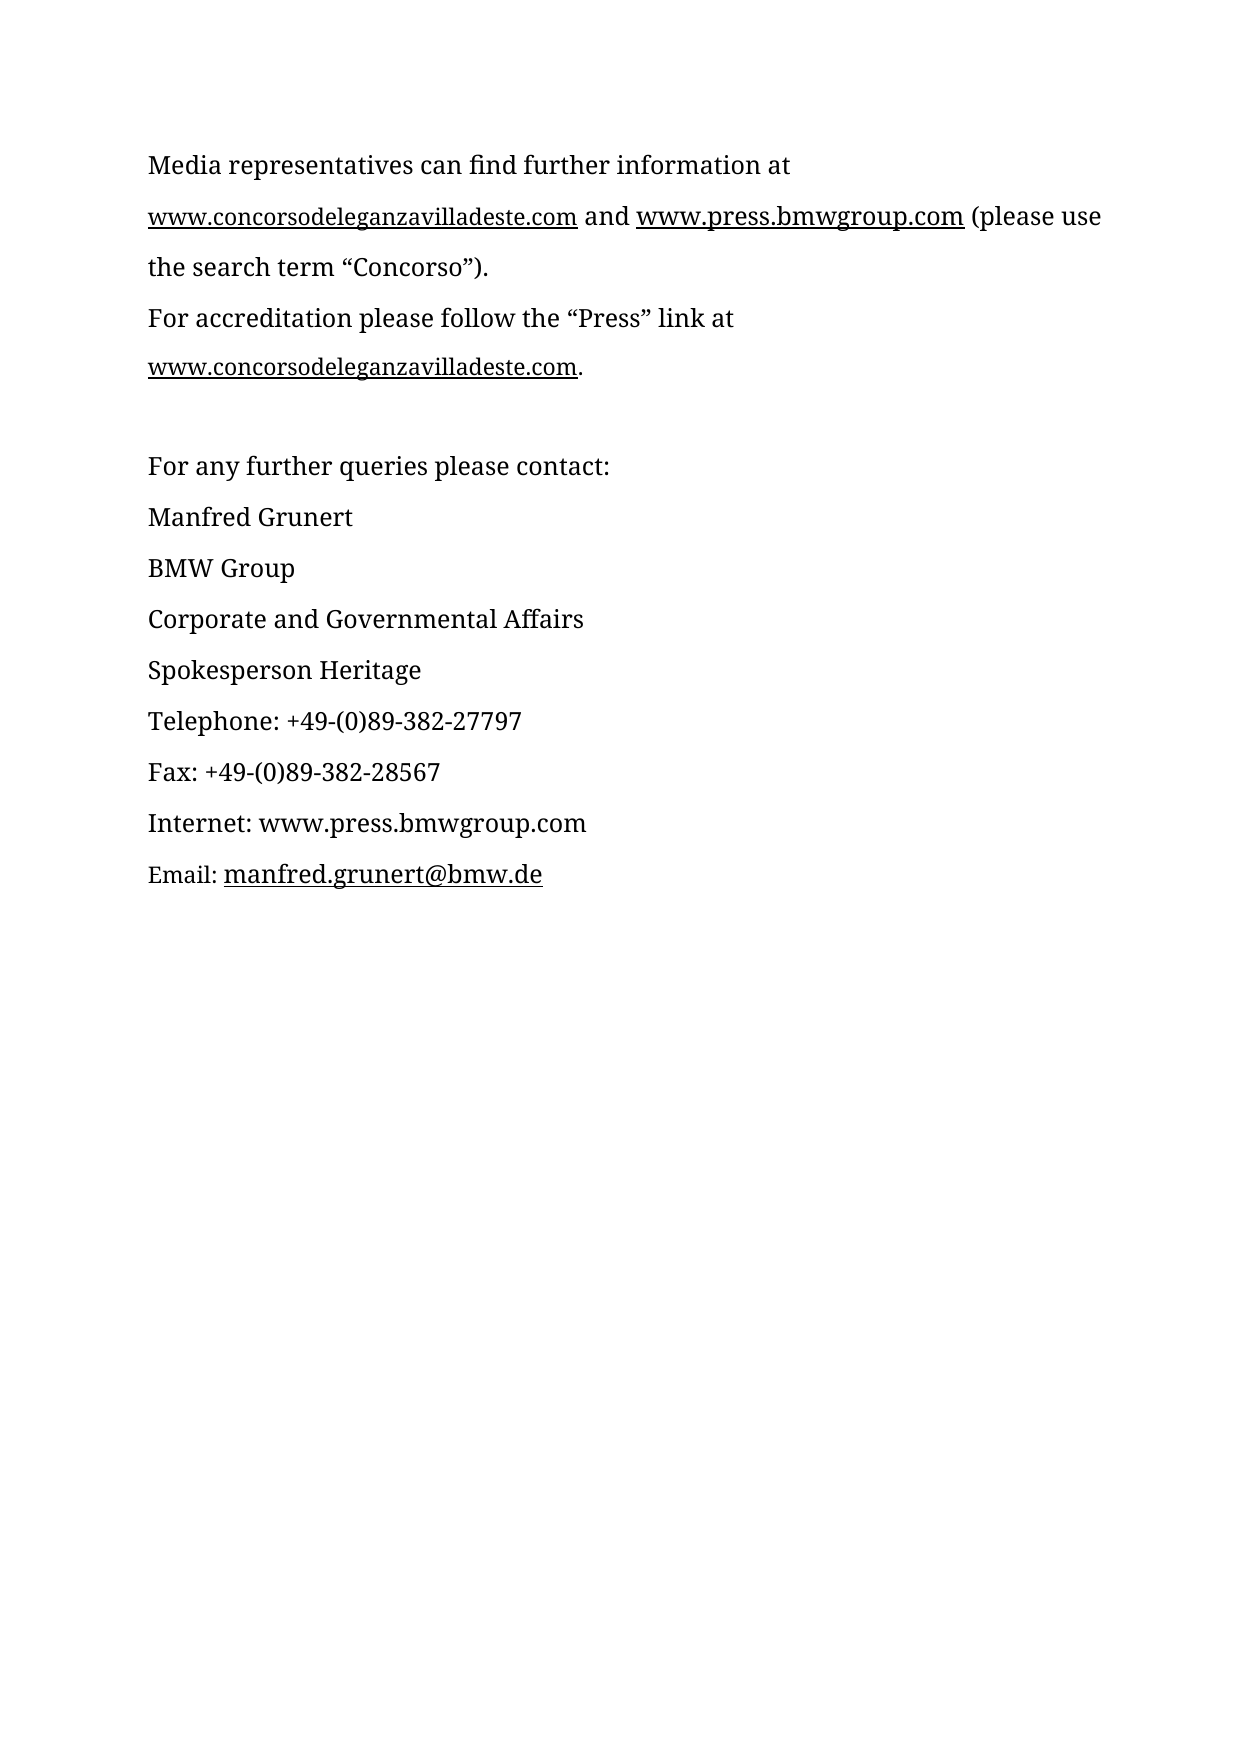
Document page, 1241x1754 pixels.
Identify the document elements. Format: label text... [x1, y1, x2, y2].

text Manfred Grunert [148, 499, 1093, 533]
text For any further queries please contact: [148, 448, 1093, 482]
text Spokesperson Heritage [148, 652, 1093, 687]
text BMW Group [148, 550, 1093, 584]
text For accreditation please follow the “Press” link at www.concorsodeleganzavilladeste.com. [148, 301, 1104, 382]
text Internet: www.press.bmwgroup.com [148, 806, 1093, 840]
text Corporate and Governmental Affairs [148, 601, 1093, 636]
text Media representatives can find further information at www.concorsodeleganzavilladeste.com and www.press.bmwgroup.com (please use the search term “Concorso”). [148, 148, 1104, 284]
text Email: manfred.grunert@bmw.de [148, 857, 1093, 891]
text Fax: +49-(0)89-382-28567 [148, 754, 1093, 789]
text Telephone: +49-(0)89-382-27797 [148, 703, 1093, 738]
